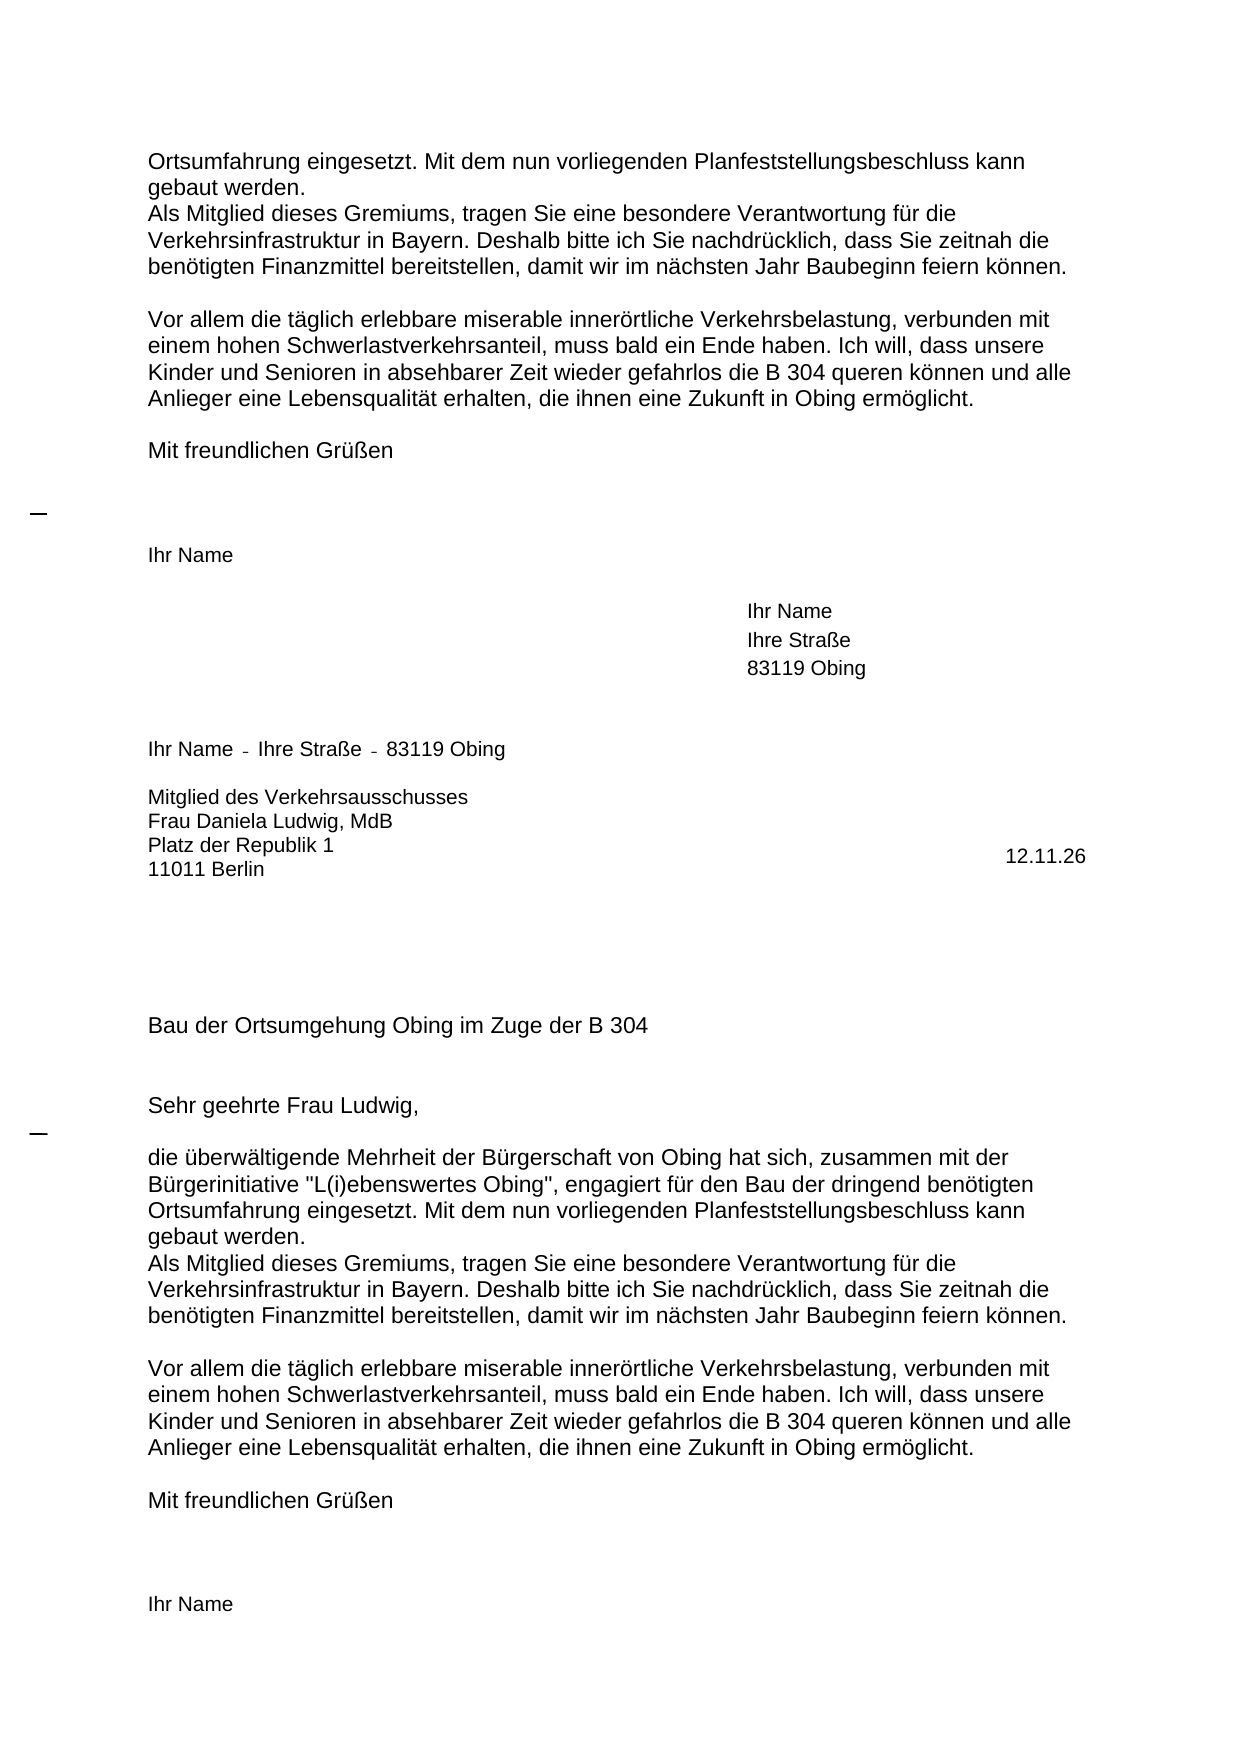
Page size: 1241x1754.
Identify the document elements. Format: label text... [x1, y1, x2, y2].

text Als Mitglied dieses Gremiums, tragen Sie eine besondere Verantwortung für die Verkehrsinfrastruktur in Bayern. Deshalb bitte ich Sie nachdrücklich, dass Sie zeitnah die benötigten Finanzmittel bereitstellen, damit wir im nächsten Jahr Baubeginn feiern können. [148, 200, 1093, 279]
text Platz der Republik 1 [148, 833, 1093, 857]
text Vor allem die täglich erlebbare miserable innerörtliche Verkehrsbelastung, verbunden mit einem hohen Schwerlastverkehrsanteil, muss bald ein Ende haben. Ich will, dass unsere Kinder und Senioren in absehbarer Zeit wieder gefahrlos die B 304 queren können und alle Anlieger eine Lebensqualität erhalten, die ihnen eine Zukunft in Obing ermöglicht. [148, 306, 1093, 411]
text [148, 148, 1093, 200]
table_header [736, 599, 1178, 627]
table_cell [736, 656, 1178, 684]
text Bau der Ortsumgehung Obing im Zuge der B 304 [148, 1012, 1093, 1039]
table_cell [736, 628, 1178, 656]
text Frau Daniela Ludwig, MdB [148, 809, 1093, 833]
text 11011 Berlin [148, 857, 939, 881]
text – – [148, 737, 1093, 761]
text Sehr geehrte Frau Ludwig, [148, 1092, 1093, 1118]
text Vor allem die täglich erlebbare miserable innerörtliche Verkehrsbelastung, verbunden mit einem hohen Schwerlastverkehrsanteil, muss bald ein Ende haben. Ich will, dass unsere Kinder und Senioren in absehbarer Zeit wieder gefahrlos die B 304 queren können und alle Anlieger eine Lebensqualität erhalten, die ihnen eine Zukunft in Obing ermöglicht. [148, 1355, 1093, 1461]
text Mit freundlichen Grüßen [148, 437, 1093, 464]
text Als Mitglied dieses Gremiums, tragen Sie eine besondere Verantwortung für die Verkehrsinfrastruktur in Bayern. Deshalb bitte ich Sie nachdrücklich, dass Sie zeitnah die benötigten Finanzmittel bereitstellen, damit wir im nächsten Jahr Baubeginn feiern können. [148, 1250, 1093, 1329]
text Mit freundlichen Grüßen [148, 1487, 1093, 1513]
text Mitglied des Verkehrsausschusses [148, 785, 1093, 809]
